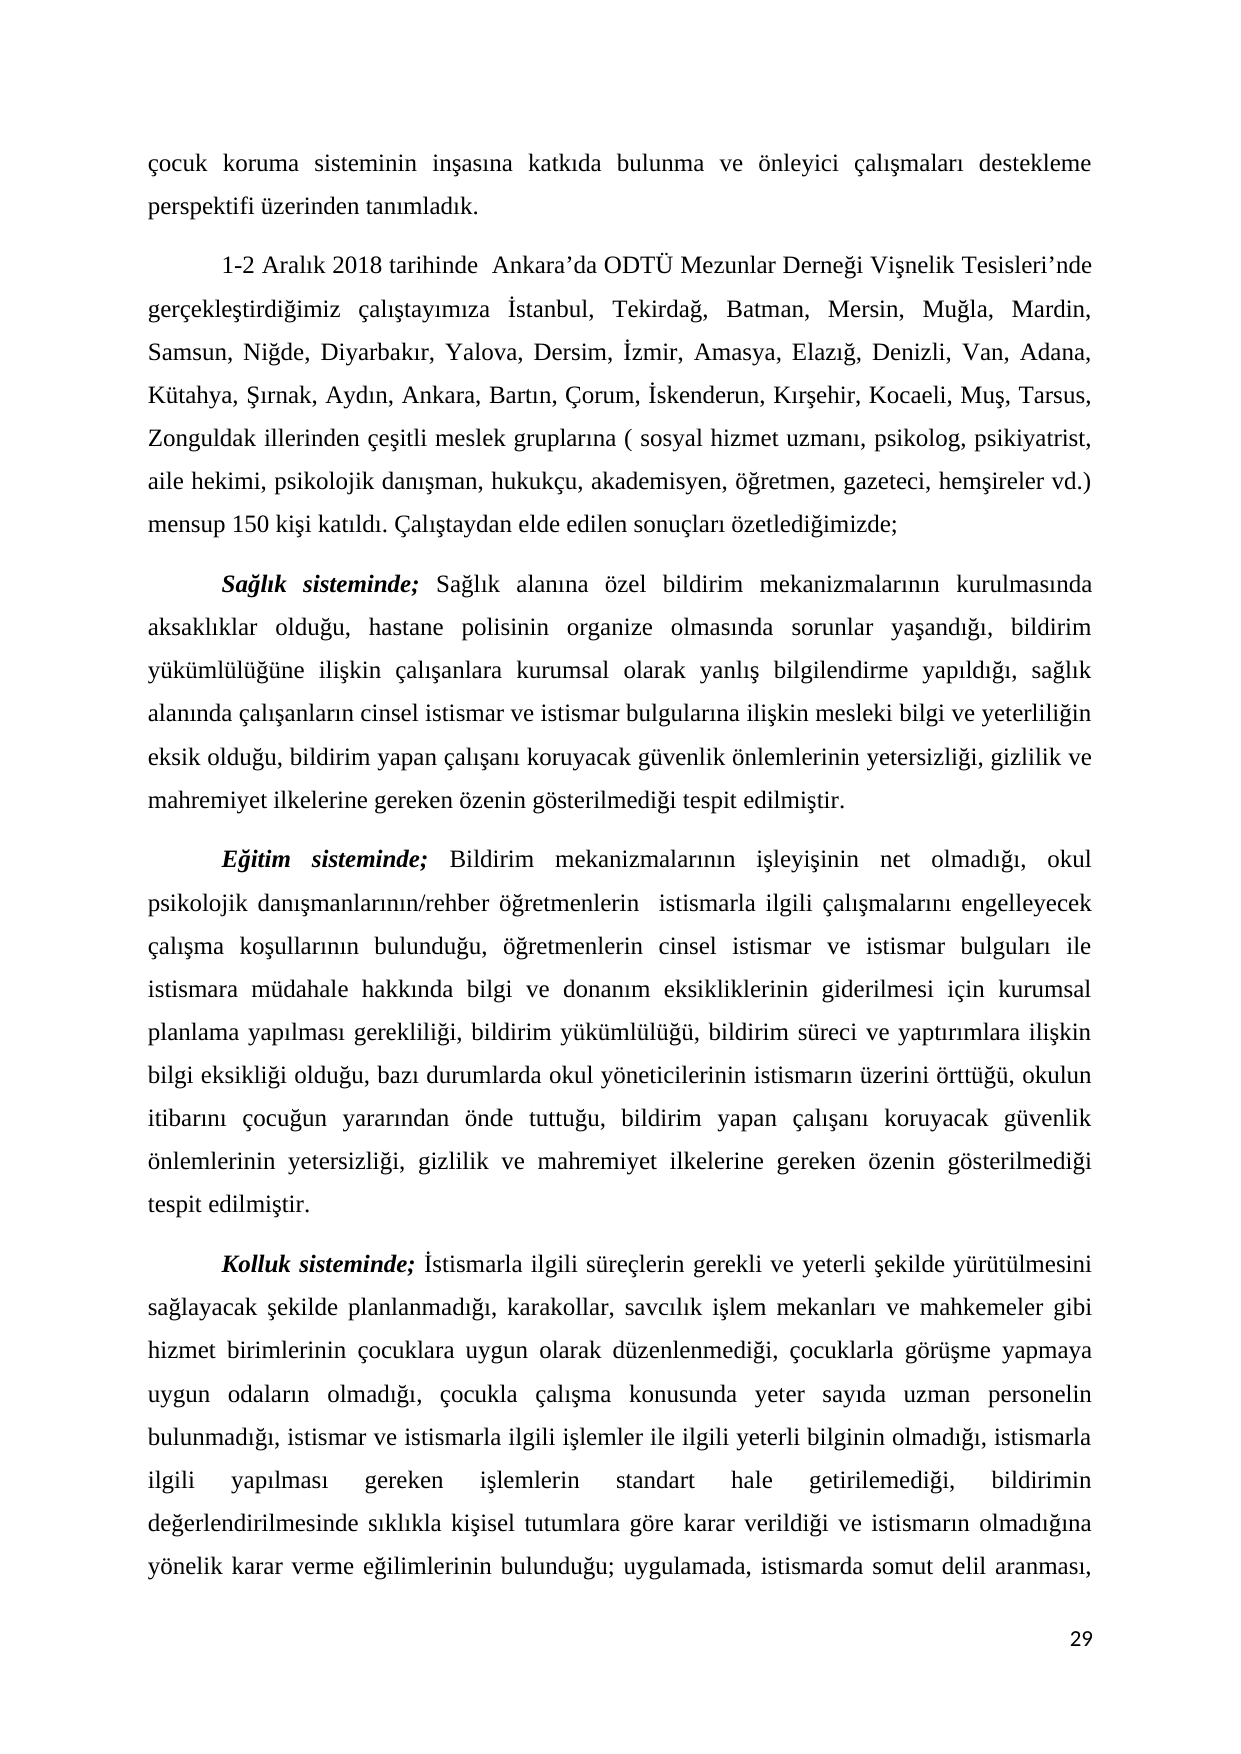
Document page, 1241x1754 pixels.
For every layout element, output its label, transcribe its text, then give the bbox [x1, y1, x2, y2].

text 1-2 Aralık 2018 tarihinde Ankara’da ODTÜ Mezunlar Derneği Vişnelik Tesisleri’nde gerçekleştirdiğimiz çalıştayımıza İstanbul, Tekirdağ, Batman, Mersin, Muğla, Mardin, Samsun, Niğde, Diyarbakır, Yalova, Dersim, İzmir, Amasya, Elazığ, Denizli, Van, Adana, Kütahya, Şırnak, Aydın, Ankara, Bartın, Çorum, İskenderun, Kırşehir, Kocaeli, Muş, Tarsus, Zonguldak illerinden çeşitli meslek gruplarına ( sosyal hizmet uzmanı, psikolog, psikiyatrist, aile hekimi, psikolojik danışman, hukukçu, akademisyen, öğretmen, gazeteci, hemşireler vd.) mensup 150 kişi katıldı. Çalıştaydan elde edilen sonuçları özetlediğimizde; [148, 251, 1093, 538]
text Eğitim sisteminde; Bildirim mekanizmalarının işleyişinin net olmadığı, okul psikolojik danışmanlarının/rehber öğretmenlerin istismarla ilgili çalışmalarını engelleyecek çalışma koşullarının bulunduğu, öğretmenlerin cinsel istismar ve istismar bulguları ile istismara müdahale hakkında bilgi ve donanım eksikliklerinin giderilmesi için kurumsal planlama yapılması gerekliliği, bildirim yükümlülüğü, bildirim süreci ve yaptırımlara ilişkin bilgi eksikliği olduğu, bazı durumlarda okul yöneticilerinin istismarın üzerini örttüğü, okulun itibarını çocuğun yararından önde tuttuğu, bildirim yapan çalışanı koruyacak güvenlik önlemlerinin yetersizliği, gizlilik ve mahremiyet ilkelerine gereken özenin gösterilmediği tespit edilmiştir. [148, 844, 1093, 1218]
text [148, 1249, 1093, 1580]
text Sağlık sisteminde; Sağlık alanına özel bildirim mekanizmalarının kurulmasında aksaklıklar olduğu, hastane polisinin organize olmasında sorunlar yaşandığı, bildirim yükümlülüğüne ilişkin çalışanlara kurumsal olarak yanlış bilgilendirme yapıldığı, sağlık alanında çalışanların cinsel istismar ve istismar bulgularına ilişkin mesleki bilgi ve yeterliliğin eksik olduğu, bildirim yapan çalışanı koruyacak güvenlik önlemlerinin yetersizliği, gizlilik ve mahremiyet ilkelerine gereken özenin gösterilmediği tespit edilmiştir. [148, 569, 1093, 813]
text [148, 148, 1093, 219]
